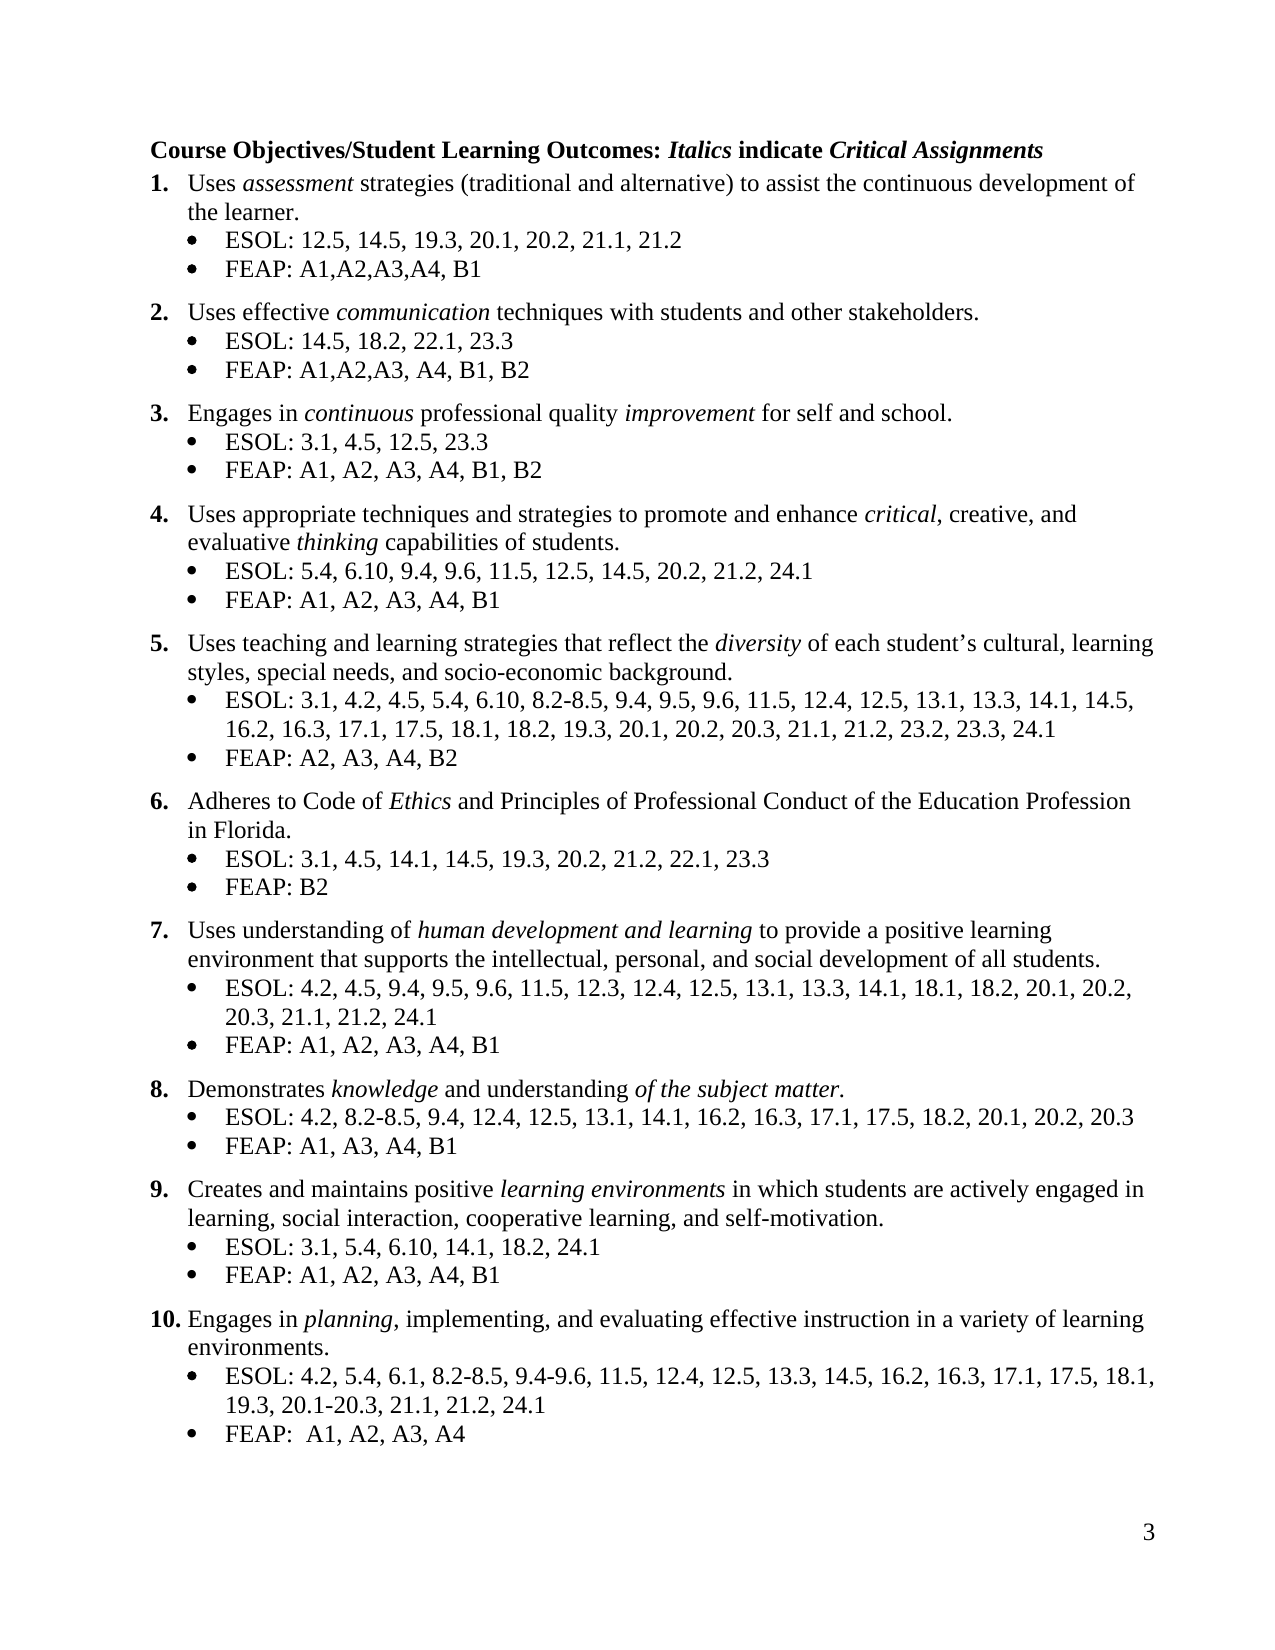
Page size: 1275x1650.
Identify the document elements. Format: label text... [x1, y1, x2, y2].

text 9. Creates and maintains positive learning environments in which students are actively engaged in learning, social interaction, cooperative learning, and self-motivation. [150, 1174, 1155, 1232]
text 5. Uses teaching and learning strategies that reflect the diversity of each student’s cultural, learning styles, special needs, and socio-economic background. [150, 628, 1155, 686]
text 8. Demonstrates knowledge and understanding of the subject matter. [150, 1074, 1155, 1102]
list ESOL: 3.1, 4.5, 14.1, 14.5, 19.3, 20.2, 21.2, 22.1, 23.3 [187, 844, 1155, 872]
list FEAP: A2, A3, A4, B2 [187, 743, 1155, 772]
text 3. Engages in continuous professional quality improvement for self and school. [150, 398, 1155, 427]
list ESOL: 3.1, 5.4, 6.10, 14.1, 18.2, 24.1 [187, 1232, 1155, 1261]
list ESOL: 4.2, 4.5, 9.4, 9.5, 9.6, 11.5, 12.3, 12.4, 12.5, 13.1, 13.3, 14.1, 18.1, 18.2, 20.1, 20.2, 20.3, 21.1, 21.2, 24.1 [187, 973, 1155, 1031]
list FEAP: A1, A2, A3, A4, B1 [187, 1031, 1155, 1059]
list ESOL: 5.4, 6.10, 9.4, 9.6, 11.5, 12.5, 14.5, 20.2, 21.2, 24.1 [187, 556, 1155, 585]
list ESOL: 14.5, 18.2, 22.1, 23.3 [187, 326, 1155, 355]
list FEAP: A1, A2, A3, A4 [187, 1419, 1155, 1447]
list FEAP: A1, A3, A4, B1 [187, 1131, 1155, 1160]
text 10. Engages in planning, implementing, and evaluating effective instruction in a variety of learning environments. [150, 1304, 1155, 1361]
list FEAP: A1, A2, A3, A4, B1 [187, 1261, 1155, 1289]
list ESOL: 3.1, 4.5, 12.5, 23.3 [187, 427, 1155, 456]
text 1. Uses assessment strategies (traditional and alternative) to assist the continuous development of the learner. [150, 168, 1155, 226]
list FEAP: B2 [187, 872, 1155, 901]
list ESOL: 12.5, 14.5, 19.3, 20.1, 20.2, 21.1, 21.2 [187, 226, 1155, 254]
list FEAP: A1,A2,A3,A4, B1 [187, 254, 1155, 283]
list FEAP: A1, A2, A3, A4, B1, B2 [187, 456, 1155, 484]
list FEAP: A1,A2,A3, A4, B1, B2 [187, 355, 1155, 384]
list ESOL: 4.2, 5.4, 6.1, 8.2-8.5, 9.4-9.6, 11.5, 12.4, 12.5, 13.3, 14.5, 16.2, 16.3, 17.1, 17.5, 18.1, 19.3, 20.1-20.3, 21.1, 21.2, 24.1 [187, 1361, 1155, 1419]
text 7. Uses understanding of human development and learning to provide a positive learning environment that supports the intellectual, personal, and social development of all students. [150, 916, 1155, 973]
list ESOL: 4.2, 8.2-8.5, 9.4, 12.4, 12.5, 13.1, 14.1, 16.2, 16.3, 17.1, 17.5, 18.2, 20.1, 20.2, 20.3 [187, 1102, 1155, 1131]
list FEAP: A1, A2, A3, A4, B1 [187, 585, 1155, 614]
text 6. Adheres to Code of Ethics and Principles of Professional Conduct of the Education Profession in Florida. [150, 786, 1155, 844]
list ESOL: 3.1, 4.2, 4.5, 5.4, 6.10, 8.2-8.5, 9.4, 9.5, 9.6, 11.5, 12.4, 12.5, 13.1, 13.3, 14.1, 14.5, 16.2, 16.3, 17.1, 17.5, 18.1, 18.2, 19.3, 20.1, 20.2, 20.3, 21.1, 21.2, 23.2, 23.3, 24.1 [187, 686, 1155, 743]
text Course Objectives/Student Learning Outcomes: Italics indicate Critical Assignments [150, 135, 1155, 164]
text 2. Uses effective communication techniques with students and other stakeholders. [150, 297, 1155, 326]
text 4. Uses appropriate techniques and strategies to promote and enhance critical, creative, and evaluative thinking capabilities of students. [150, 499, 1155, 556]
